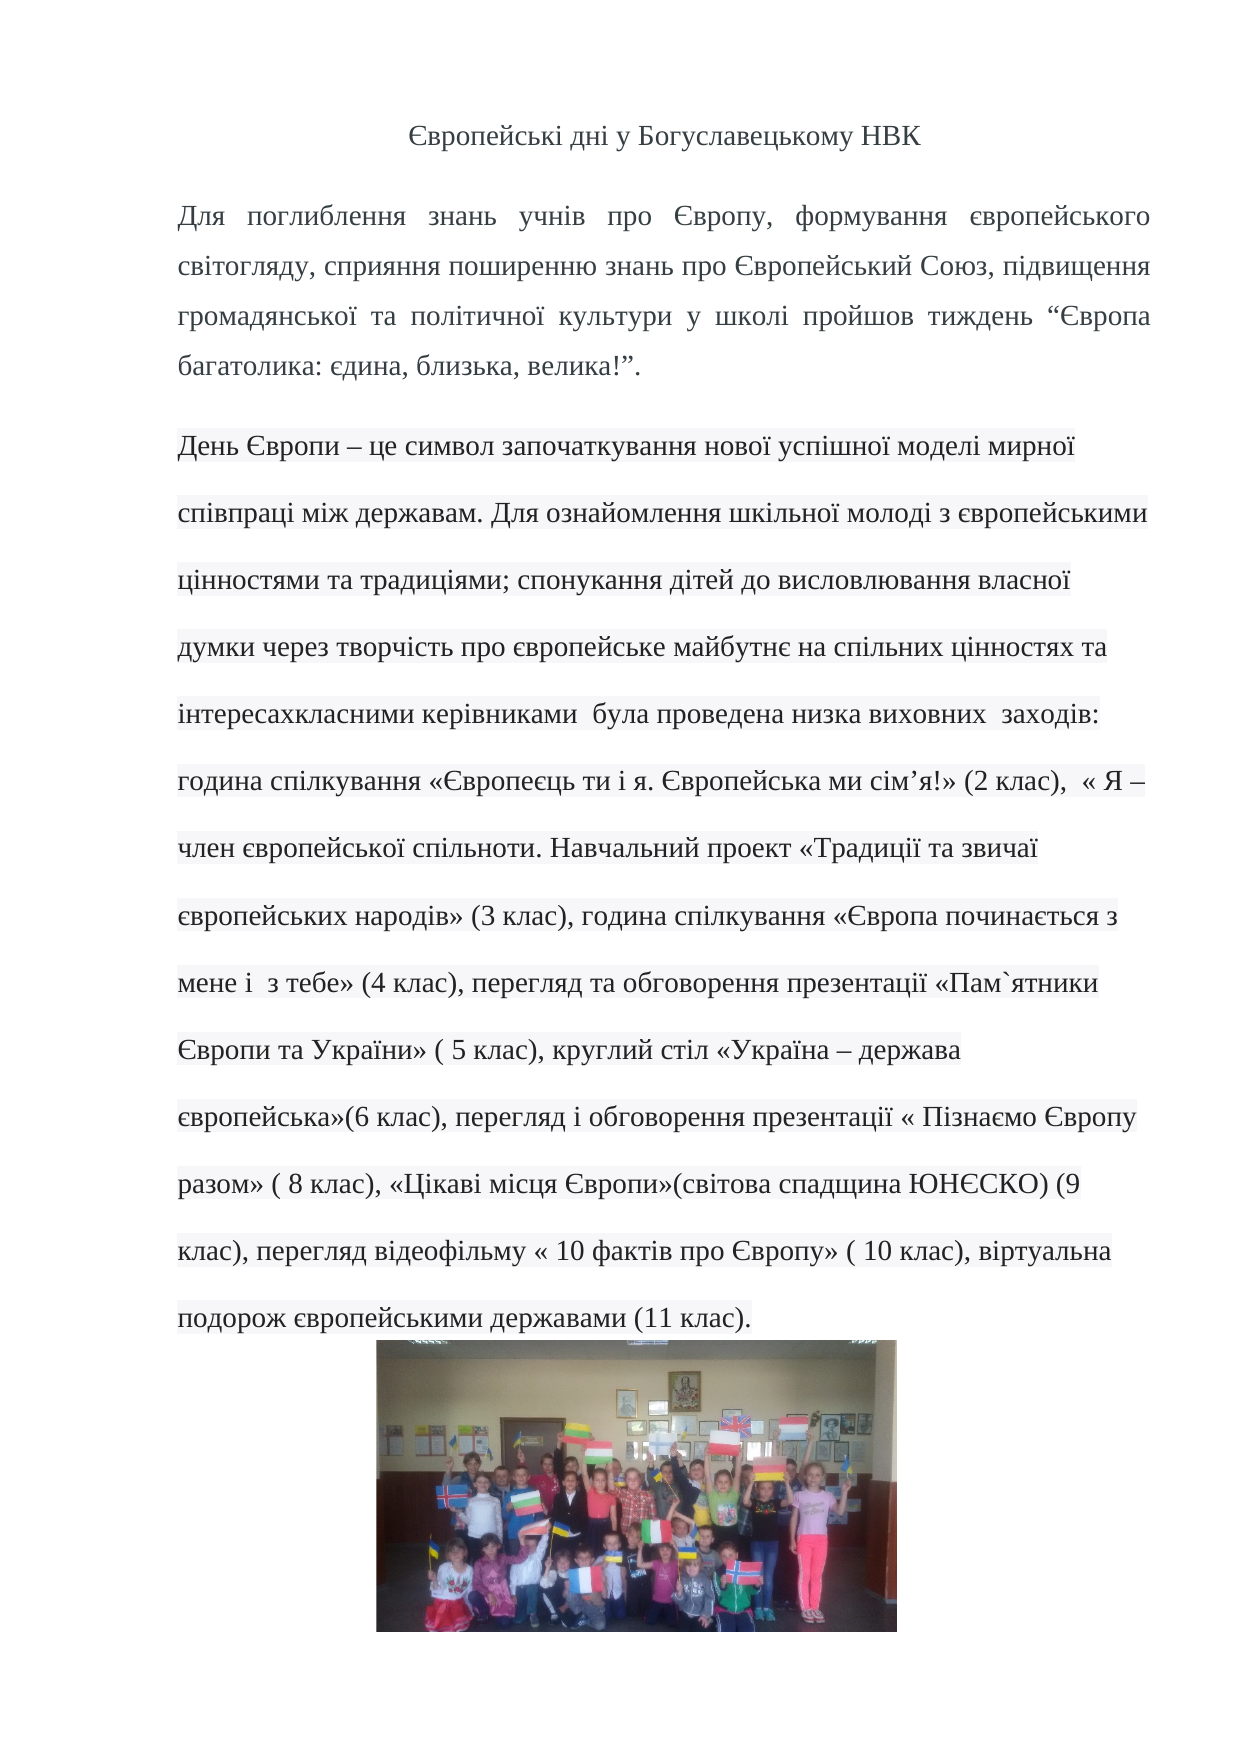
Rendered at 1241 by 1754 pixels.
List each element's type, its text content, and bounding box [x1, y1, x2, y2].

picture [375, 1340, 897, 1631]
text День Європи – це символ започаткування нової успішної моделі мирної співпраці між державам. Для ознайомлення шкільної молоді з європейськими цінностями та традиціями; спонукання дітей до висловлювання власної думки через творчість про європейське майбутнє на спільних цінностях та інтересахкласними керівниками була проведена низка виховних заходів: година спілкування «Європеєць ти і я. Європейська ми сім’я!» (2 клас), « Я – член європейської спільноти. Навчальний проект «Традиції та звичаї європейських народів» (3 клас), година спілкування «Європа починається з мене і з тебе» (4 клас), перегляд та обговорення презентації «Пам`ятники Європи та України» ( 5 клас), круглий стіл «Україна – держава європейська»(6 клас), перегляд і обговорення презентації « Пізнаємо Європу разом» ( 8 клас), «Цікаві місця Європи»(світова спадщина ЮНЄСКО) (9 клас), перегляд відеофільму « 10 фактів про Європу» ( 10 клас), віртуальна подорож європейськими державами (11 клас). [177, 428, 1152, 1334]
text Для поглиблення знань учнів про Європу, формування європейського світогляду, сприяння поширенню знань про Європейський Союз, підвищення громадянської та політичної культури у школі пройшов тиждень “Європа багатолика: єдина, близька, велика!”. [177, 198, 1152, 382]
text Європейські дні у Богуславецькому НВК [177, 118, 1152, 152]
